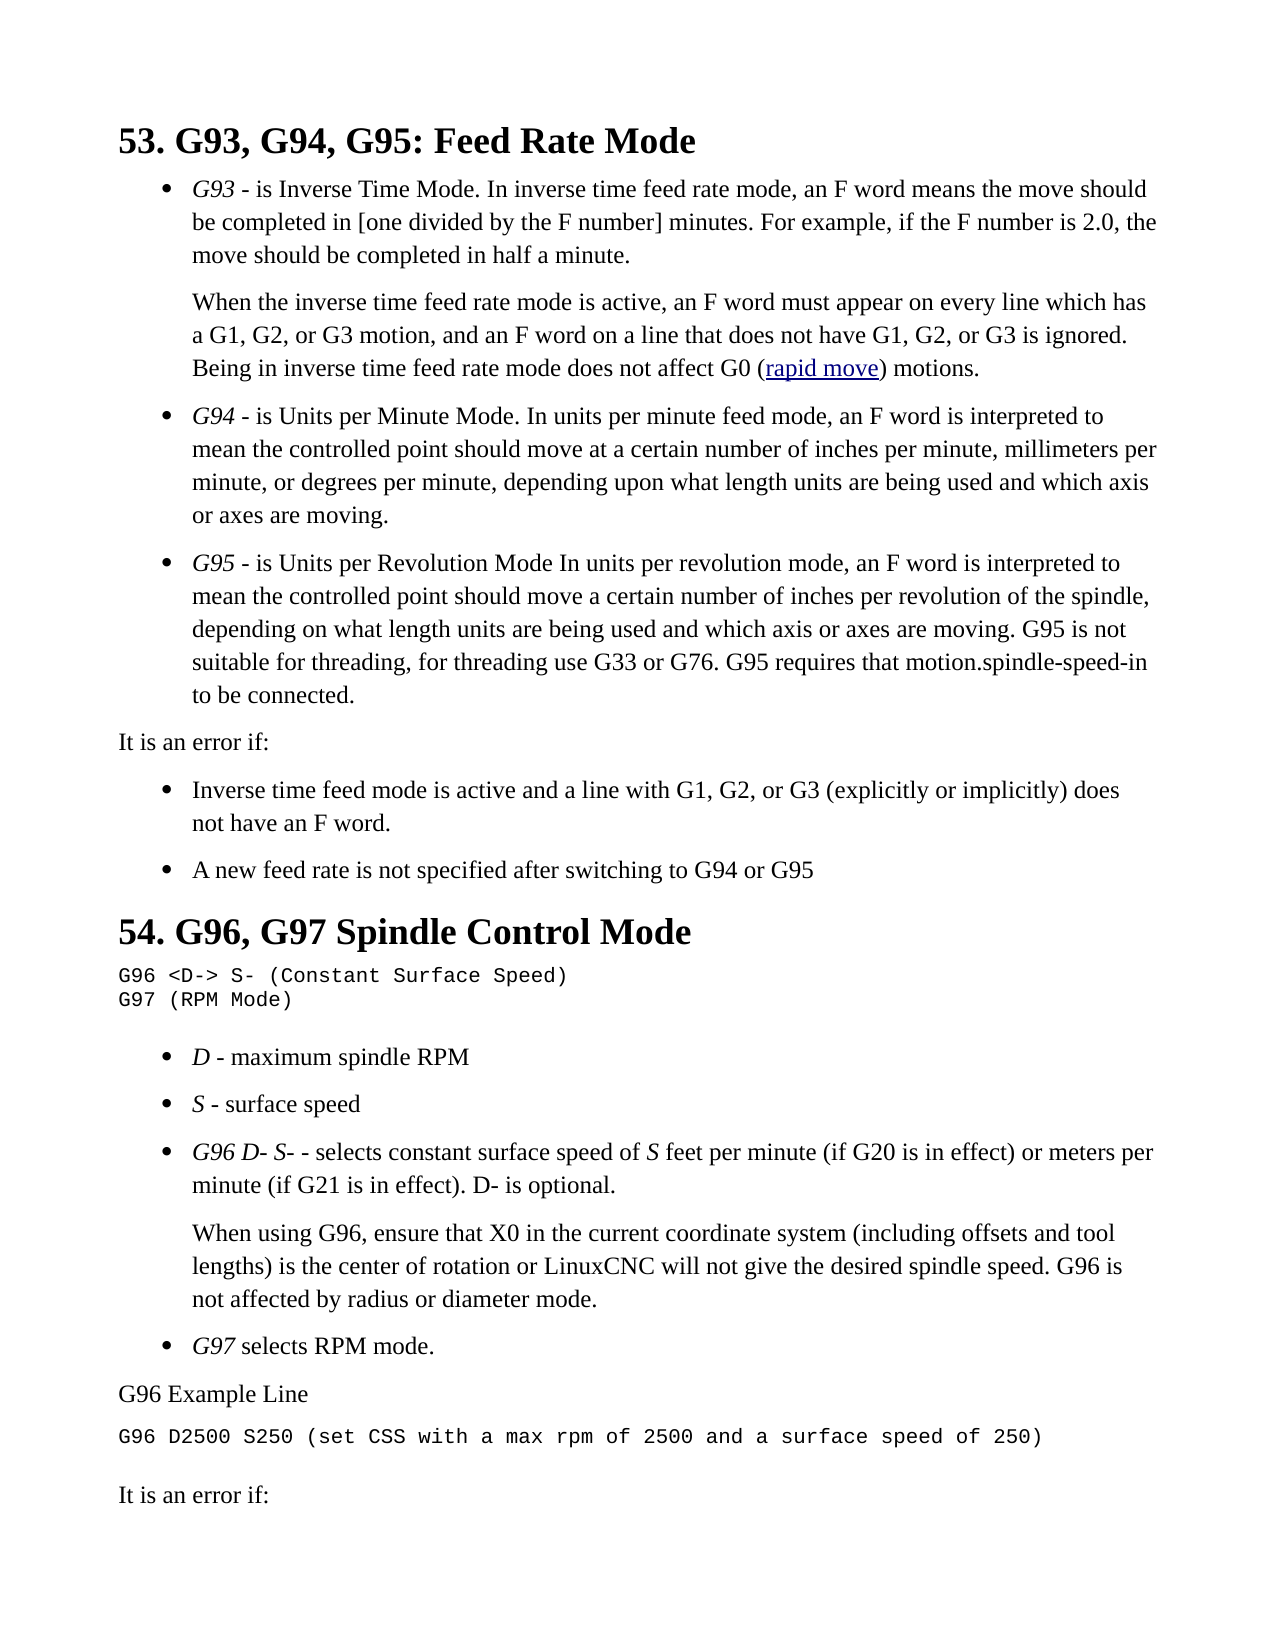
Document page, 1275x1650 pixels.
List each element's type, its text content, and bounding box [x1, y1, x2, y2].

list G96 D- S- - selects constant surface speed of S feet per minute (if G20 is in effect) or meters per minute (if G21 is in effect). D- is optional. [162, 1137, 1157, 1199]
list A new feed rate is not specified after switching to G94 or G95 [162, 856, 1157, 884]
text G96 <D-> S- (Constant Surface Speed) [118, 965, 1157, 989]
list Inverse time feed mode is active and a line with G1, G2, or G3 (explicitly or implicitly) does not have an F word. [162, 775, 1157, 837]
text G96 D2500 S250 (set CSS with a max rpm of 2500 and a surface speed of 250) [118, 1427, 1157, 1450]
subtitle 54. G96, G97 Spindle Control Mode [118, 909, 1157, 953]
text It is an error if: [118, 1480, 1157, 1508]
text G97 (RPM Mode) [118, 989, 1157, 1012]
list When using G96, ensure that X0 in the current coordinate system (including offsets and tool lengths) is the center of rotation or LinuxCNC will not give the desired spindle speed. G96 is not affected by radius or diameter mode. [192, 1218, 1157, 1312]
list G95 - is Units per Revolution Mode In units per revolution mode, an F word is interpreted to mean the controlled point should move a certain number of inches per revolution of the spindle, depending on what length units are being used and which axis or axes are moving. G95 is not suitable for threading, for threading use G33 or G76. G95 requires that motion.spindle-speed-in to be connected. [162, 548, 1157, 708]
text It is an error if: [118, 727, 1157, 756]
list G94 - is Units per Minute Mode. In units per minute feed mode, an F word is interpreted to mean the controlled point should move at a certain number of inches per minute, millimeters per minute, or degrees per minute, depending upon what length units are being used and which axis or axes are moving. [162, 401, 1157, 529]
list S - surface speed [162, 1089, 1157, 1118]
text G96 Example Line [118, 1379, 1157, 1408]
list When the inverse time feed rate mode is active, an F word must appear on every line which has a G1, G2, or G3 motion, and an F word on a line that does not have G1, G2, or G3 is ignored. Being in inverse time feed rate mode does not affect G0 (rapid move) motions. [192, 287, 1157, 382]
list D - maximum spindle RPM [162, 1042, 1157, 1071]
subtitle 53. G93, G94, G95: Feed Rate Mode [118, 118, 1157, 161]
list G93 - is Inverse Time Mode. In inverse time feed rate mode, an F word means the move should be completed in [one divided by the F number] minutes. For example, if the F number is 2.0, the move should be completed in half a minute. [162, 174, 1157, 268]
list G97 selects RPM mode. [162, 1331, 1157, 1360]
